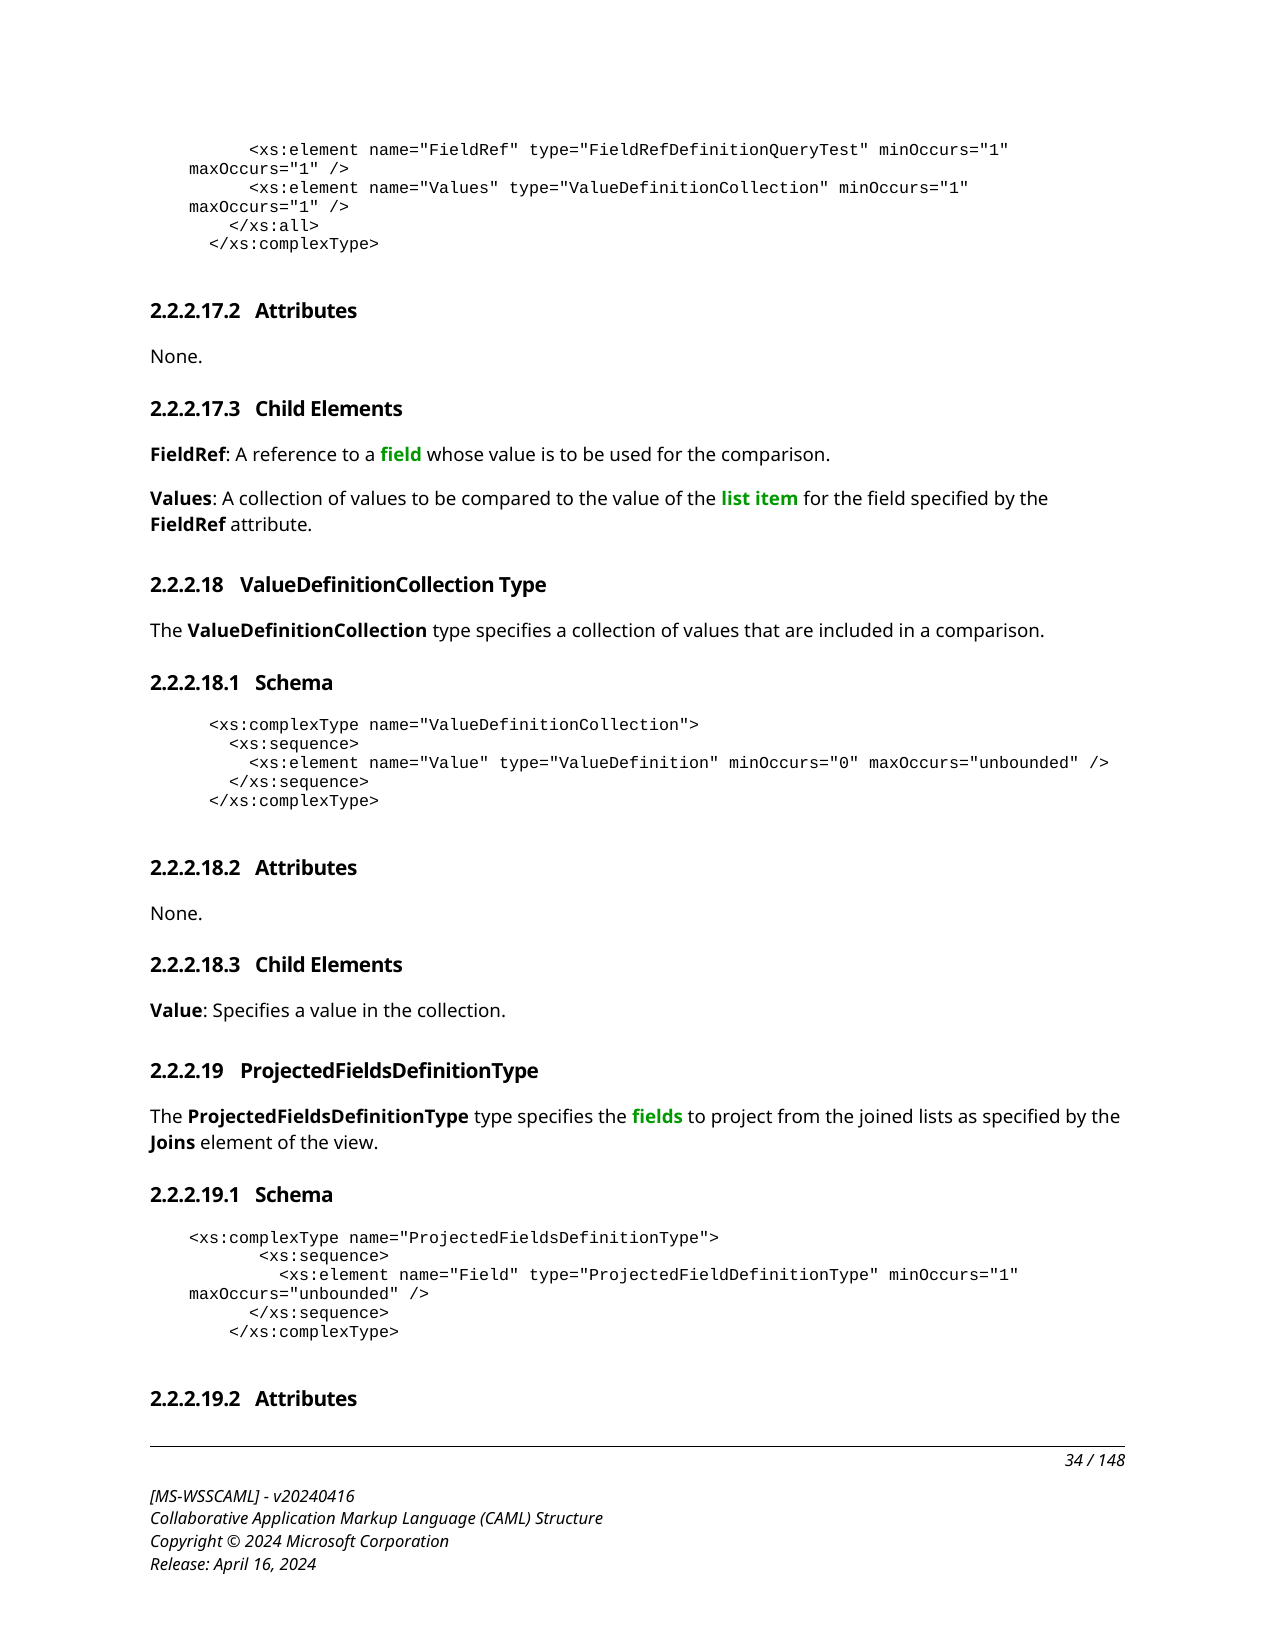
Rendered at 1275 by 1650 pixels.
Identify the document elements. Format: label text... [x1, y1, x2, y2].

text The ProjectedFieldsDefinitionType type specifies the fields to project from the joined lists as specified by the Joins element of the view. [150, 1104, 1125, 1155]
text </xs:complexType> [175, 1309, 1137, 1353]
subtitle Attributes [150, 1384, 1125, 1412]
text </xs:complexType> [175, 778, 1137, 822]
text <xs:element name="Value" type="ValueDefinition" minOccurs="0" maxOccurs="unbounded" /> [175, 740, 1137, 759]
subtitle Schema [150, 668, 1125, 696]
subtitle ProjectedFieldsDefinitionType [150, 1057, 1125, 1085]
text The ValueDefinitionCollection type specifies a collection of values that are included in a comparison. [150, 617, 1125, 643]
text None. [150, 344, 1125, 369]
text </xs:complexType> [175, 221, 1137, 265]
text </xs:sequence> [175, 1290, 1137, 1309]
subtitle Schema [150, 1180, 1125, 1208]
text <xs:element name="FieldRef" type="FieldRefDefinitionQueryTest" minOccurs="1" maxOccurs="1" /> [175, 133, 1137, 165]
subtitle Attributes [150, 296, 1125, 325]
text Values: A collection of values to be compared to the value of the list item for the field specified by the FieldRef attribute. [150, 486, 1125, 537]
text <xs:sequence> [175, 721, 1137, 740]
text <xs:element name="Values" type="ValueDefinitionCollection" minOccurs="1" maxOccurs="1" /> [175, 165, 1137, 202]
subtitle Child Elements [150, 394, 1125, 423]
text <xs:element name="Field" type="ProjectedFieldDefinitionType" minOccurs="1" maxOccurs="unbounded" /> [175, 1252, 1137, 1290]
text </xs:sequence> [175, 759, 1137, 778]
subtitle ValueDefinitionCollection Type [150, 570, 1125, 598]
text <xs:sequence> [175, 1233, 1137, 1252]
text Value: Specifies a value in the collection. [150, 998, 1125, 1023]
text None. [150, 900, 1125, 926]
text </xs:all> [175, 202, 1137, 221]
text FieldRef: A reference to a field whose value is to be used for the comparison. [150, 441, 1125, 467]
subtitle Child Elements [150, 951, 1125, 979]
subtitle Attributes [150, 853, 1125, 881]
